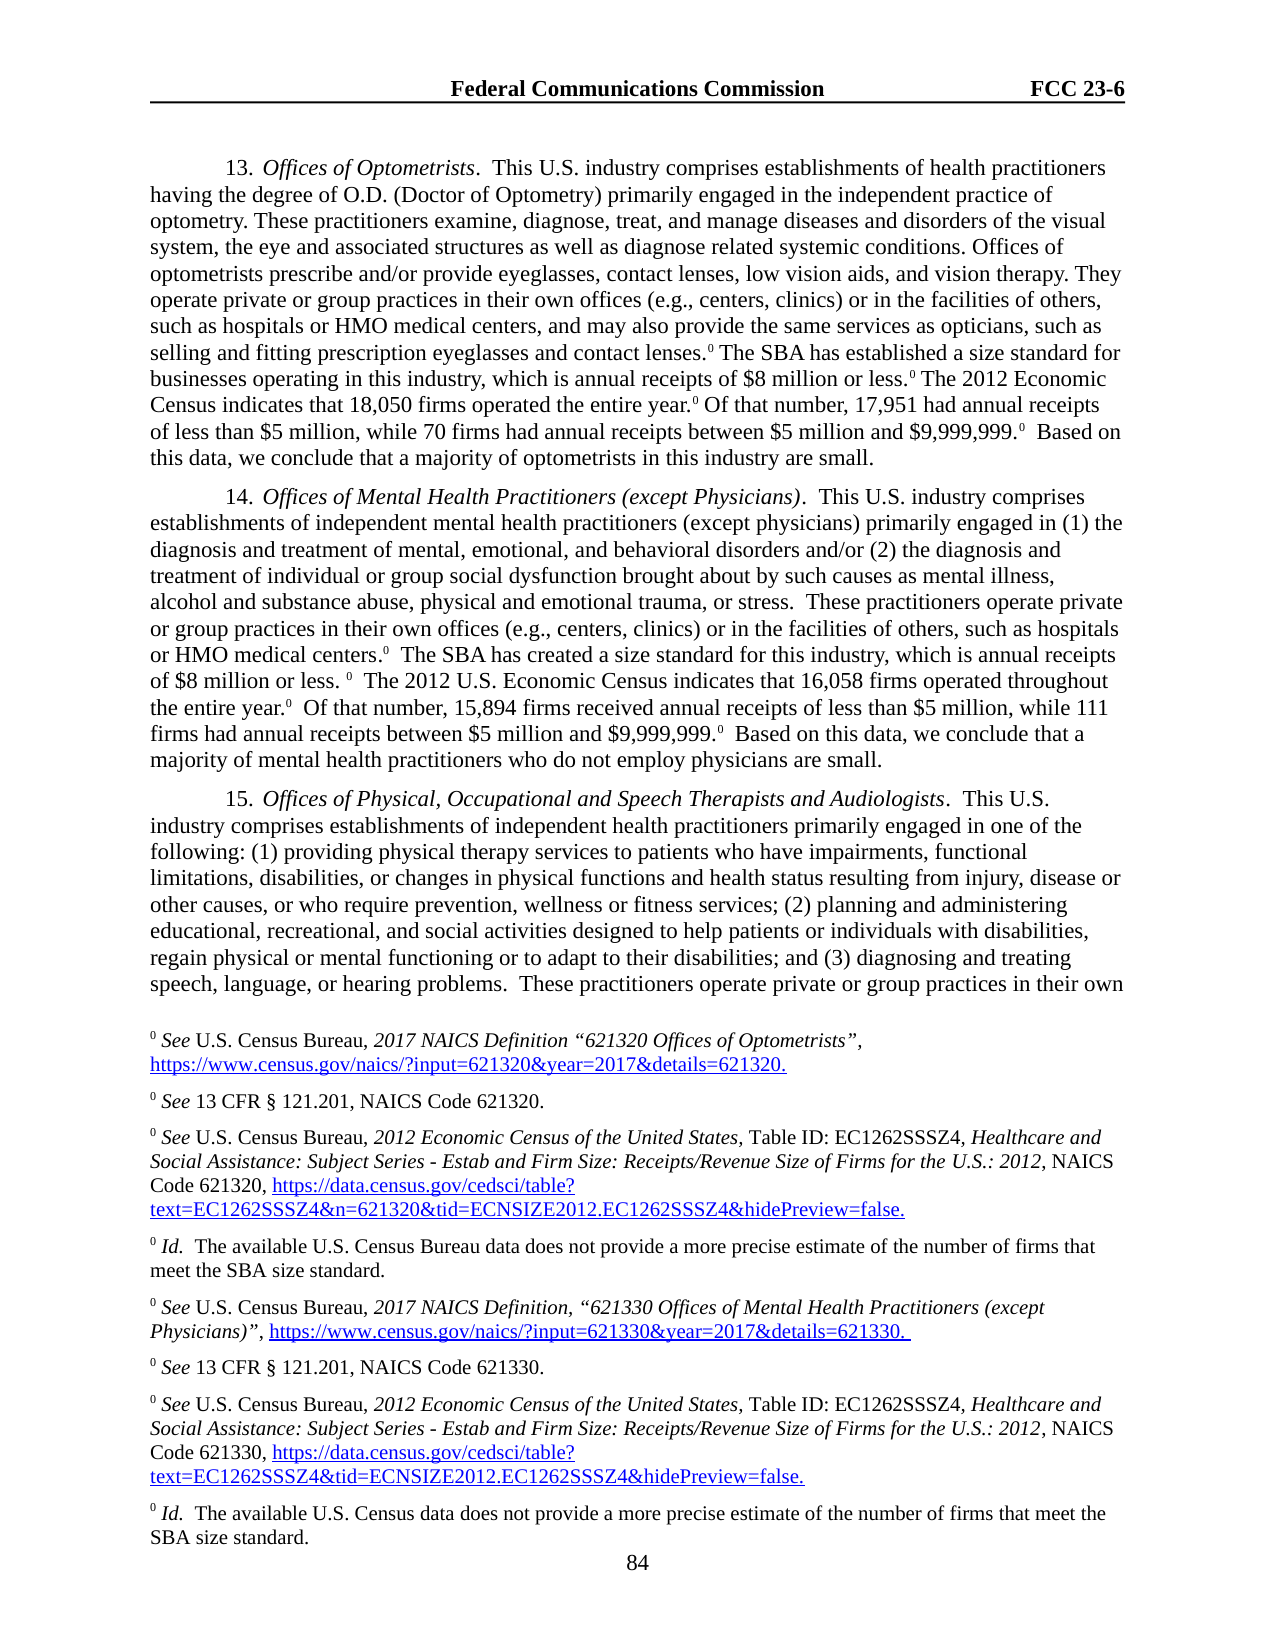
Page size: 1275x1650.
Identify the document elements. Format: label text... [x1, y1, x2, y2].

list Offices of Mental Health Practitioners (except Physicians). This U.S. industry comprises establishments of independent mental health practitioners (except physicians) primarily engaged in (1) the diagnosis and treatment of mental, emotional, and behavioral disorders and/or (2) the diagnosis and treatment of individual or group social dysfunction brought about by such causes as mental illness, alcohol and substance abuse, physical and emotional trauma, or stress. These practitioners operate private or group practices in their own offices (e.g., centers, clinics) or in the facilities of others, such as hospitals or HMO medical centers. The SBA has created a size standard for this industry, which is annual receipts of $8 million or less. The 2012 U.S. Economic Census indicates that 16,058 firms operated throughout the entire year. Of that number, 15,894 firms received annual receipts of less than $5 million, while 111 firms had annual receipts between $5 million and $9,999,999. Based on this data, we conclude that a majority of mental health practitioners who do not employ physicians are small. [150, 483, 1125, 773]
list Offices of Optometrists. This U.S. industry comprises establishments of health practitioners having the degree of O.D. (Doctor of Optometry) primarily engaged in the independent practice of optometry. These practitioners examine, diagnose, treat, and manage diseases and disorders of the visual system, the eye and associated structures as well as diagnose related systemic conditions. Offices of optometrists prescribe and/or provide eyeglasses, contact lenses, low vision aids, and vision therapy. They operate private or group practices in their own offices (e.g., centers, clinics) or in the facilities of others, such as hospitals or HMO medical centers, and may also provide the same services as opticians, such as selling and fitting prescription eyeglasses and contact lenses. The SBA has established a size standard for businesses operating in this industry, which is annual receipts of $8 million or less. The 2012 Economic Census indicates that 18,050 firms operated the entire year. Of that number, 17,951 had annual receipts of less than $5 million, while 70 firms had annual receipts between $5 million and $9,999,999. Based on this data, we conclude that a majority of optometrists in this industry are small. [150, 154, 1125, 471]
list Offices of Physical, Occupational and Speech Therapists and Audiologists. This U.S. industry comprises establishments of independent health practitioners primarily engaged in one of the following: (1) providing physical therapy services to patients who have impairments, functional limitations, disabilities, or changes in physical functions and health status resulting from injury, disease or other causes, or who require prevention, wellness or fitness services; (2) planning and administering educational, recreational, and social activities designed to help patients or individuals with disabilities, regain physical or mental functioning or to adapt to their disabilities; and (3) diagnosing and treating speech, language, or hearing problems. These practitioners operate private or group practices in their own offices (e.g., centers, clinics) or in the facilities of others, such as hospitals or HMO medical centers. The SBA has established a size standard for this industry, which is annual receipts of $8 million or less. The 2012 U.S. Economic Census indicates that 20,567 firms in this industry operated throughout the entire year. Of this number, 20,047 had annual receipts of less than $5 million, while 270 firms had annual receipts between $5 million and $9,999,999. Based on this data, we conclude that a majority of businesses in this industry are small. [150, 785, 1125, 996]
